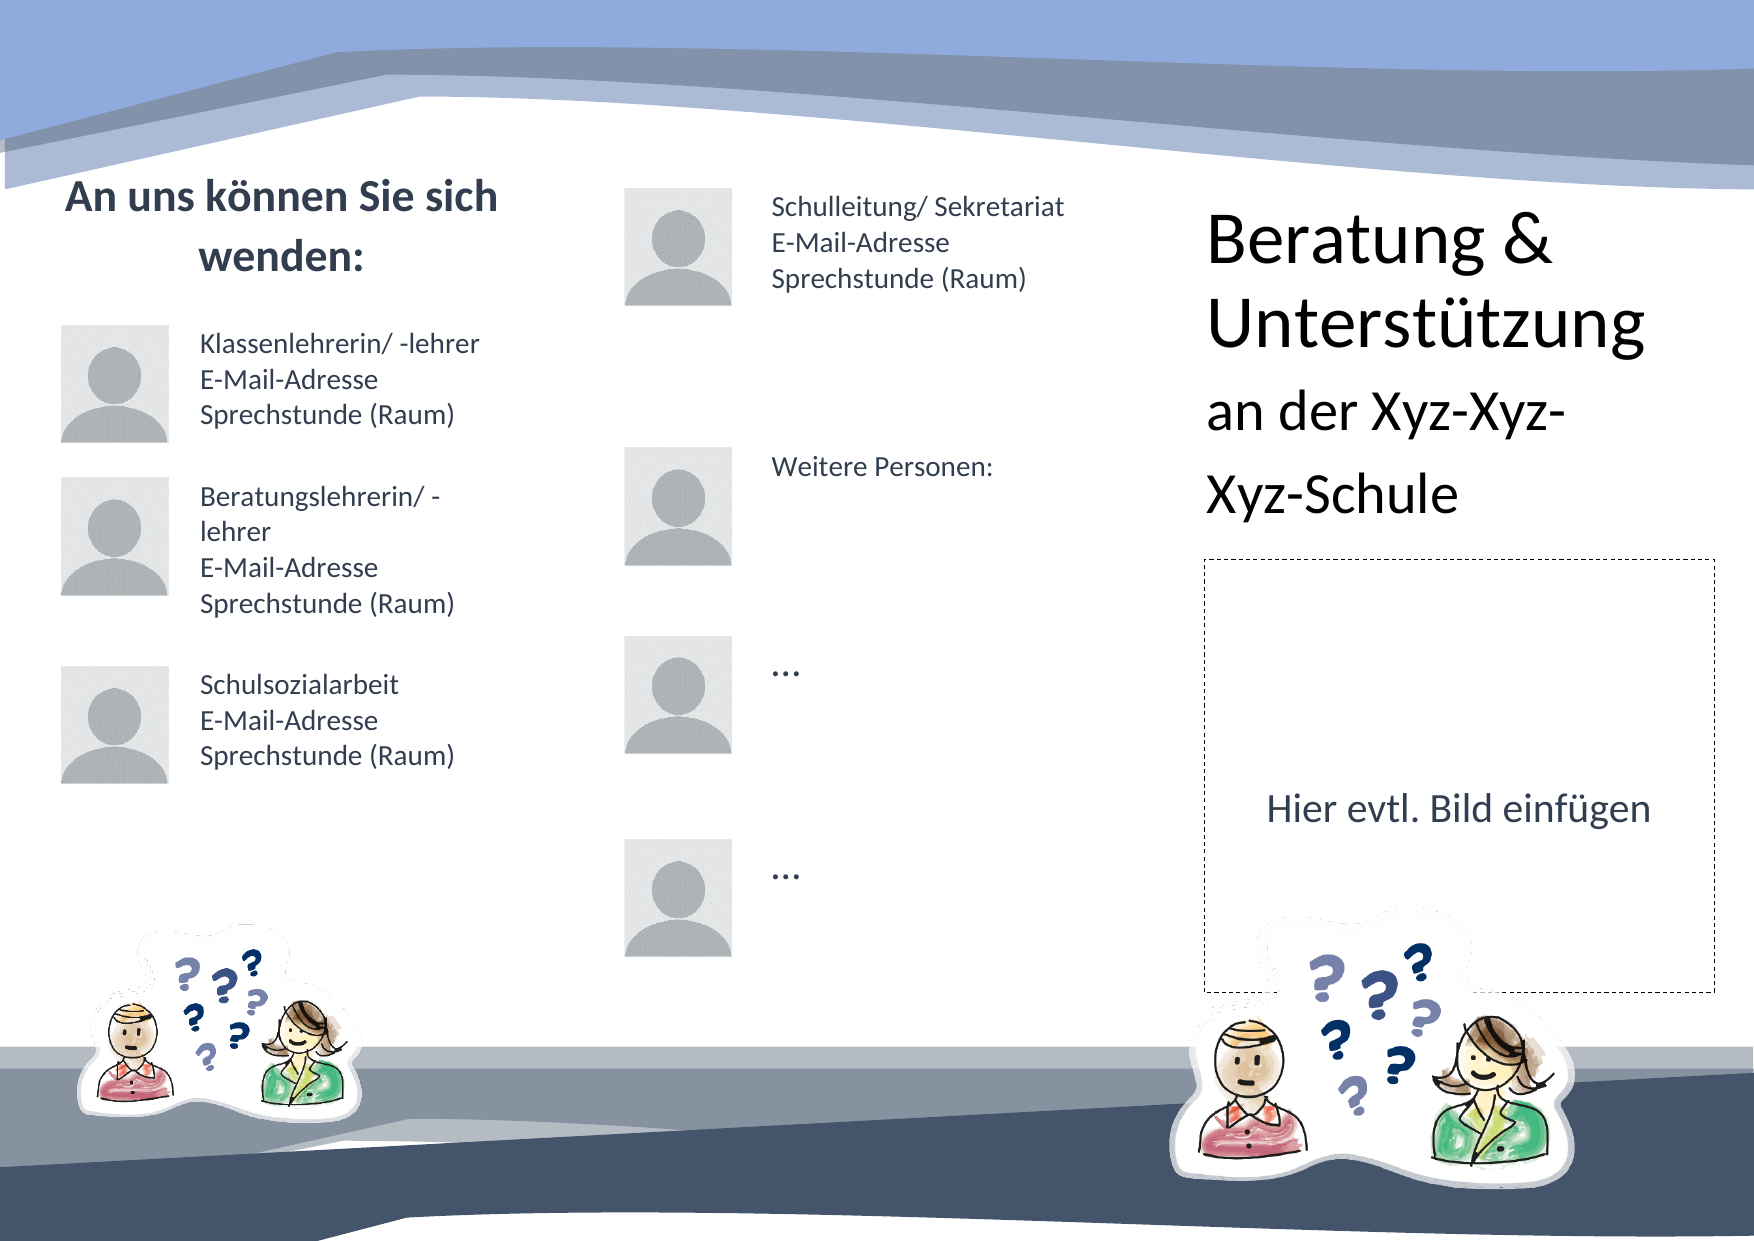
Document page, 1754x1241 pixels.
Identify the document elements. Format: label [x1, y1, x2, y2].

picture [61, 325, 169, 443]
picture [61, 477, 169, 596]
picture [624, 839, 733, 957]
picture [624, 636, 733, 754]
picture [1167, 896, 1585, 1212]
picture [61, 666, 169, 784]
picture [624, 188, 733, 306]
picture [75, 916, 369, 1139]
picture [624, 447, 733, 566]
